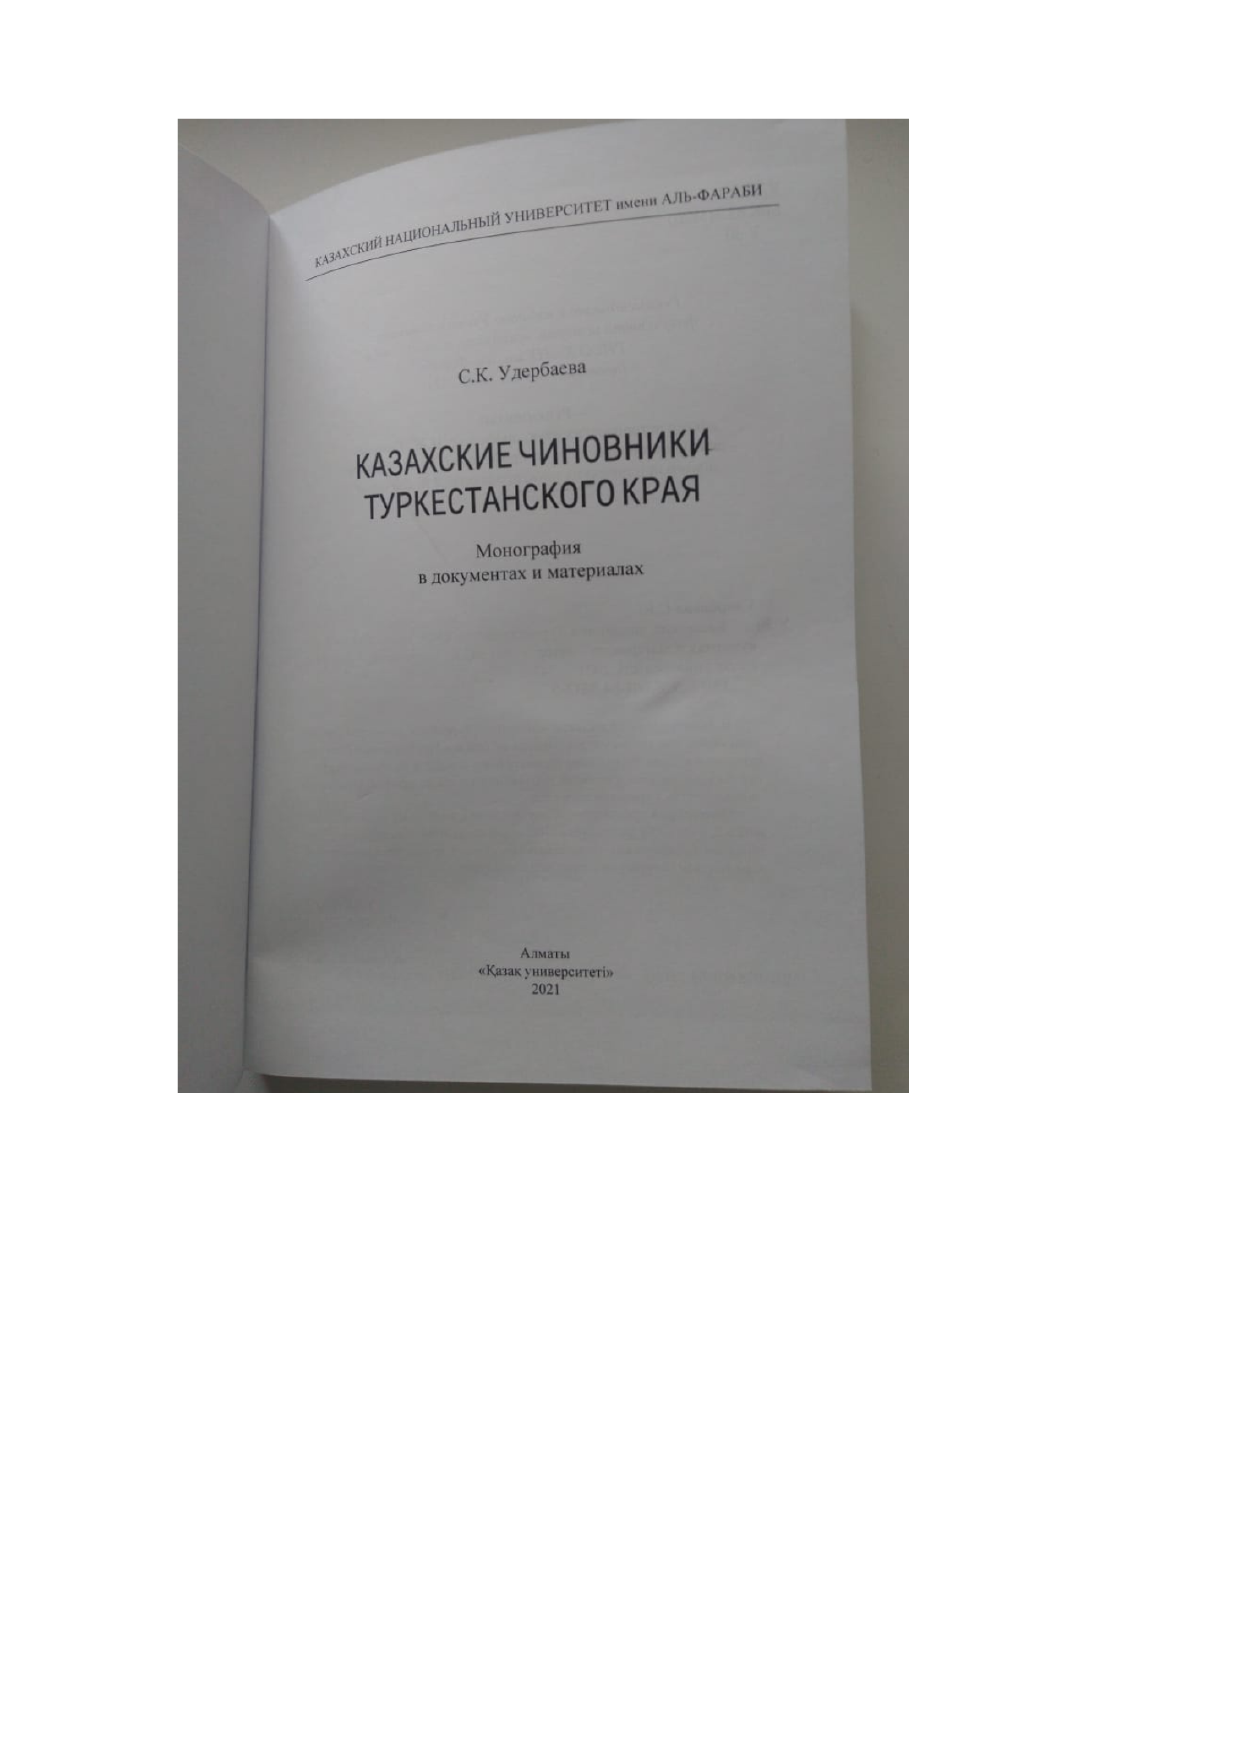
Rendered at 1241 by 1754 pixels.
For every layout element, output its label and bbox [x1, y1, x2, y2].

picture [178, 120, 909, 1092]
